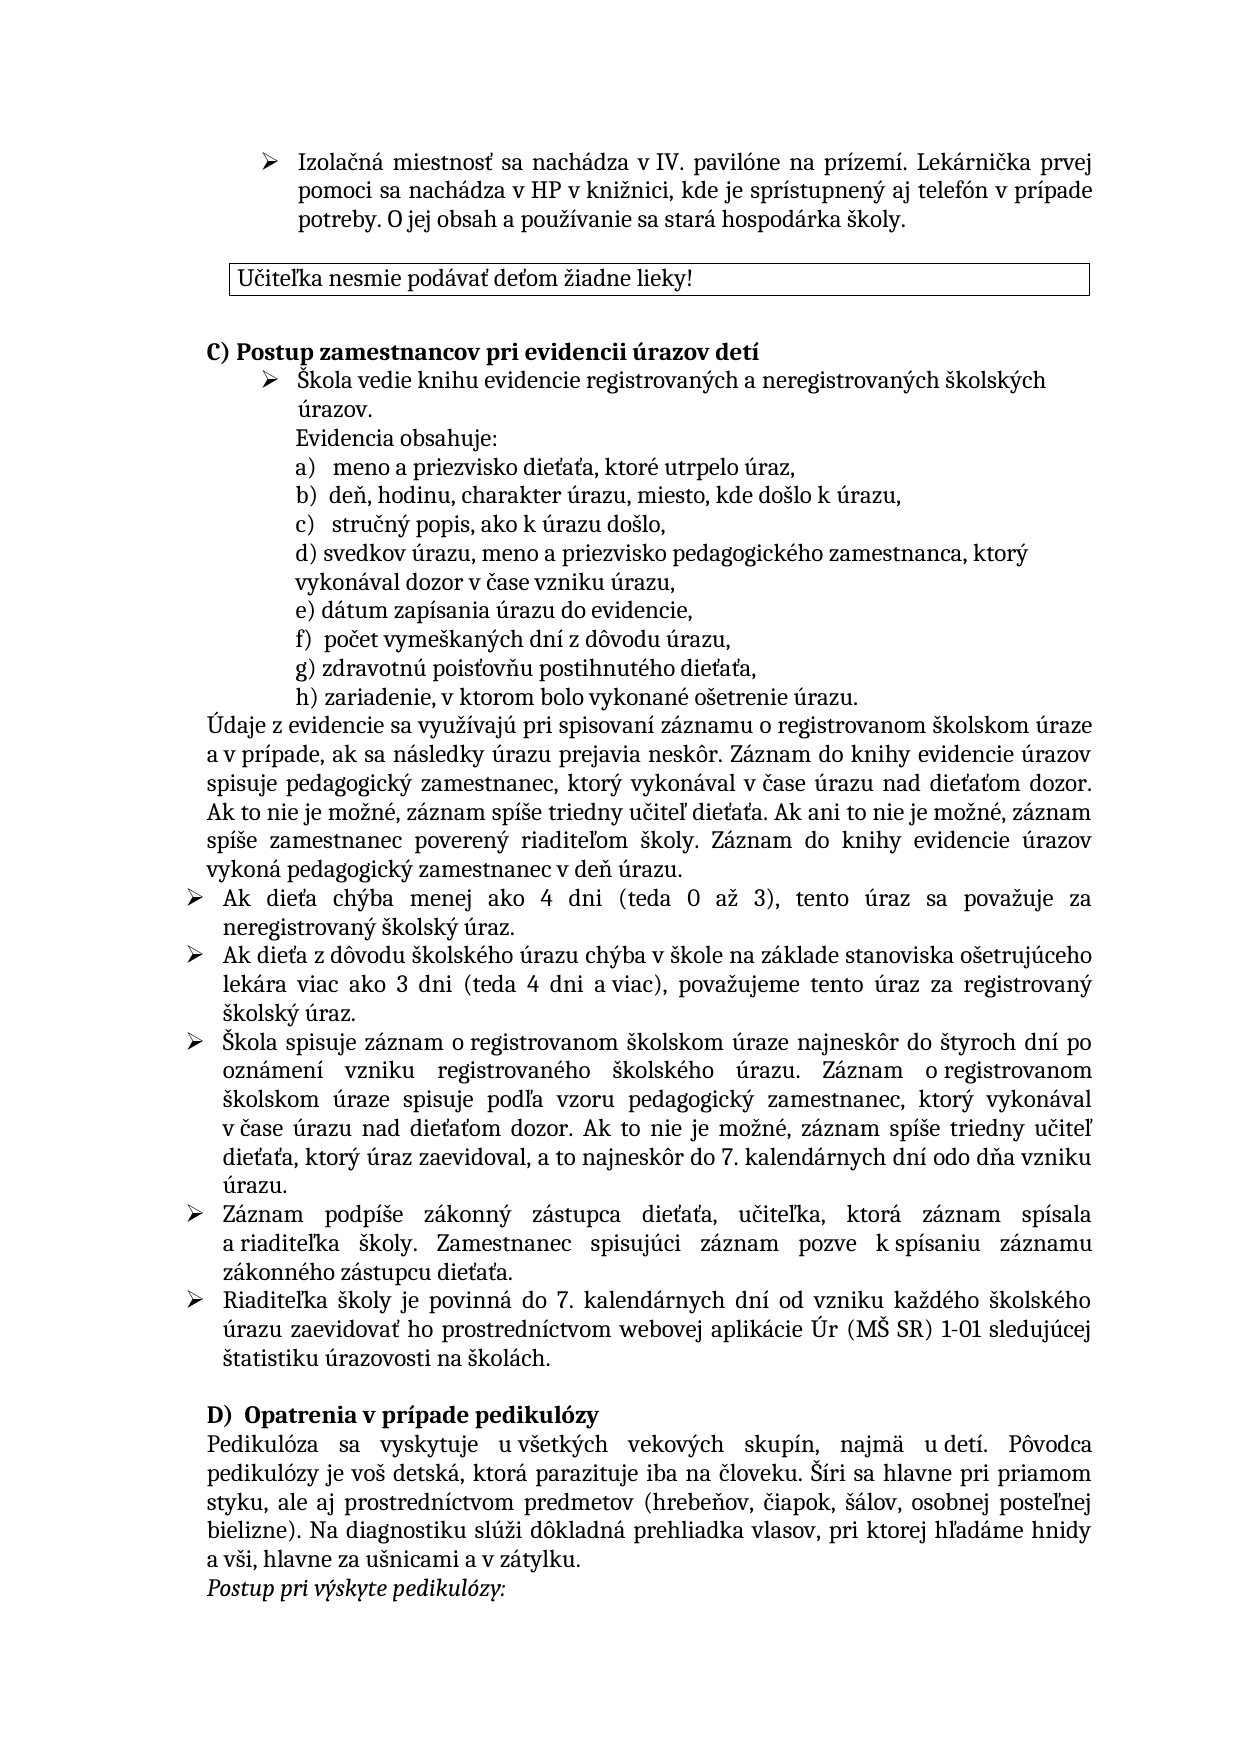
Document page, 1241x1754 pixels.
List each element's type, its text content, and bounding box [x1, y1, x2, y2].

text Evidencia obsahuje: [207, 424, 1093, 453]
text D) Opatrenia v prípade pedikulózy [207, 1401, 1093, 1430]
text Postup pri výskyte pedikulózy: [207, 1574, 1093, 1603]
list meno a priezvisko dieťaťa, ktoré utrpelo úraz, [295, 453, 1093, 481]
text h) zariadenie, v ktorom bolo vykonané ošetrenie úrazu. [295, 683, 1093, 711]
list Ak dieťa chýba menej ako 4 dni (teda 0 až 3), tento úraz sa považuje za neregistrovaný školský úraz. [185, 884, 1093, 941]
text b) deň, hodinu, charakter úrazu, miesto, kde došlo k úrazu, [295, 481, 1093, 510]
text Pedikulóza sa vyskytuje u všetkých vekových skupín, najmä u detí. Pôvodca pedikulózy je voš detská, ktorá parazituje iba na človeku. Šíri sa hlavne pri priamom styku, ale aj prostredníctvom predmetov (hrebeňov, čiapok, šálov, osobnej posteľnej bielizne). Na diagnostiku slúži dôkladná prehliadka vlasov, pri ktorej hľadáme hnidy a vši, hlavne za ušnicami a v zátylku. [207, 1430, 1093, 1574]
table_header Učiteľka nesmie podávať deťom žiadne lieky! [230, 264, 1089, 295]
text f) počet vymeškaných dní z dôvodu úrazu, [295, 625, 1093, 654]
text Údaje z evidencie sa využívajú pri spisovaní záznamu o registrovanom školskom úraze a v prípade, ak sa následky úrazu prejavia neskôr. Záznam do knihy evidencie úrazov spisuje pedagogický zamestnanec, ktorý vykonával v čase úrazu nad dieťaťom dozor. Ak to nie je možné, záznam spíše triedny učiteľ dieťaťa. Ak ani to nie je možné, záznam spíše zamestnanec poverený riaditeľom školy. Záznam do knihy evidencie úrazov vykoná pedagogický zamestnanec v deň úrazu. [207, 711, 1093, 884]
list Škola vedie knihu evidencie registrovaných a neregistrovaných školských úrazov. [260, 366, 1093, 424]
list Izolačná miestnosť sa nachádza v IV. pavilóne na prízemí. Lekárnička prvej pomoci sa nachádza v HP v knižnici, kde je sprístupnený aj telefón v prípade potreby. O jej obsah a používanie sa stará hospodárka školy. [260, 148, 1093, 234]
list Škola spisuje záznam o registrovanom školskom úraze najneskôr do štyroch dní po oznámení vzniku registrovaného školského úrazu. Záznam o registrovanom školskom úraze spisuje podľa vzoru pedagogický zamestnanec, ktorý vykonával v čase úrazu nad dieťaťom dozor. Ak to nie je možné, záznam spíše triedny učiteľ dieťaťa, ktorý úraz zaevidoval, a to najneskôr do 7. kalendárnych dní odo dňa vzniku úrazu. [185, 1028, 1093, 1200]
list Riaditeľka školy je povinná do 7. kalendárnych dní od vzniku každého školského úrazu zaevidovať ho prostredníctvom webovej aplikácie Úr (MŠ SR) 1-01 sledujúcej štatistiku úrazovosti na školách. [185, 1286, 1093, 1373]
text g) zdravotnú poisťovňu postihnutého dieťaťa, [295, 654, 1093, 683]
list Ak dieťa z dôvodu školského úrazu chýba v škole na základe stanoviska ošetrujúceho lekára viac ako 3 dni (teda 4 dni a viac), považujeme tento úraz za registrovaný školský úraz. [185, 941, 1093, 1028]
text c) stručný popis, ako k úrazu došlo, [295, 510, 1093, 539]
list Záznam podpíše zákonný zástupca dieťaťa, učiteľka, ktorá záznam spísala a riaditeľka školy. Zamestnanec spisujúci záznam pozve k spísaniu záznamu zákonného zástupcu dieťaťa. [185, 1200, 1093, 1286]
text e) dátum zapísania úrazu do evidencie, [295, 596, 1093, 625]
text C) Postup zamestnancov pri evidencii úrazov detí [207, 338, 1093, 366]
text d) svedkov úrazu, meno a priezvisko pedagogického zamestnanca, ktorý vykonával dozor v čase vzniku úrazu, [295, 539, 1093, 596]
